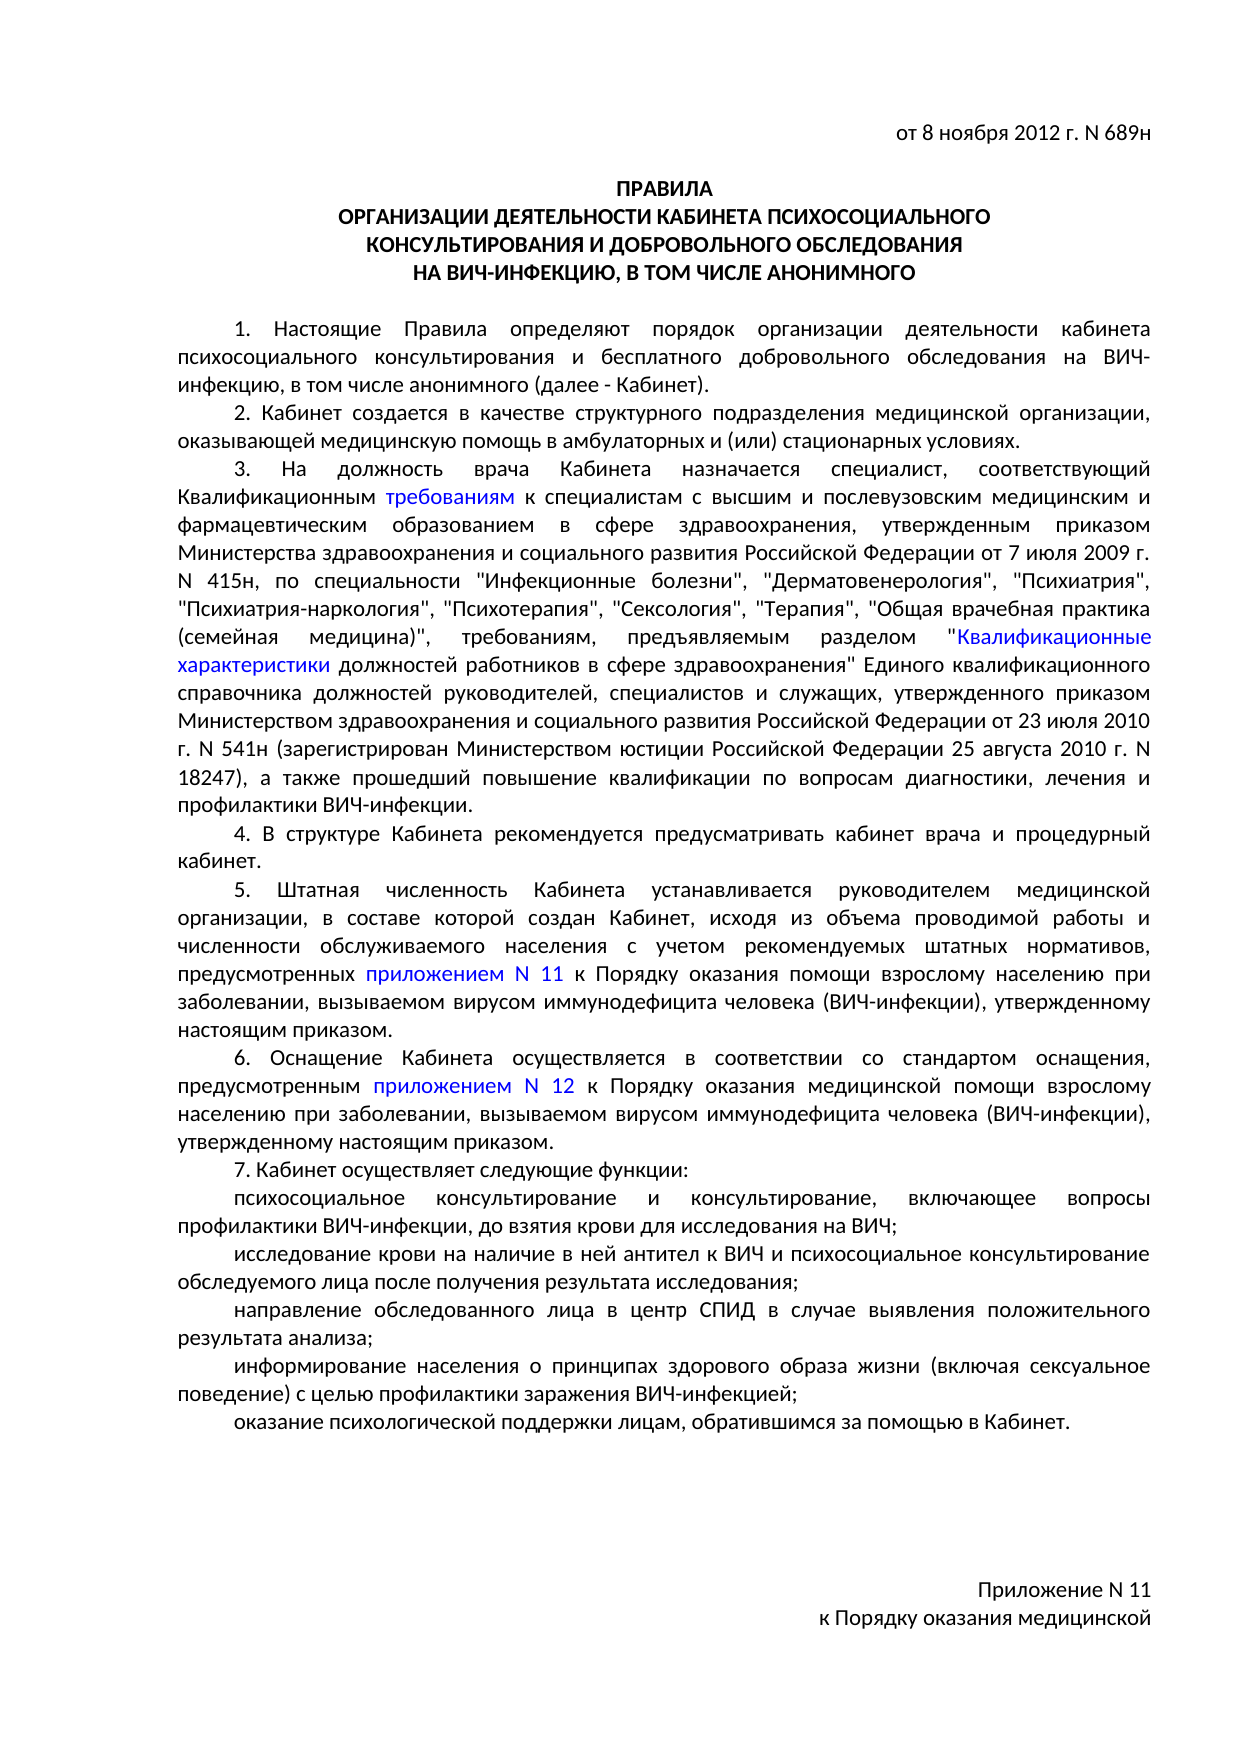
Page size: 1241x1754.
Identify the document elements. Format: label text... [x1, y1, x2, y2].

text 4. В структуре Кабинета рекомендуется предусматривать кабинет врача и процедурный кабинет. [177, 819, 1152, 875]
text к Порядку оказания медицинской [177, 1603, 1152, 1631]
text от 8 ноября 2012 г. N 689н [177, 118, 1152, 146]
text психосоциальное консультирование и консультирование, включающее вопросы профилактики ВИЧ-инфекции, до взятия крови для исследования на ВИЧ; [177, 1183, 1152, 1239]
text 2. Кабинет создается в качестве структурного подразделения медицинской организации, оказывающей медицинскую помощь в амбулаторных и (или) стационарных условиях. [177, 398, 1152, 454]
text 1. Настоящие Правила определяют порядок организации деятельности кабинета психосоциального консультирования и бесплатного добровольного обследования на ВИЧ-инфекцию, в том числе анонимного (далее - Кабинет). [177, 314, 1152, 398]
text КОНСУЛЬТИРОВАНИЯ И ДОБРОВОЛЬНОГО ОБСЛЕДОВАНИЯ [177, 230, 1152, 258]
text информирование населения о принципах здорового образа жизни (включая сексуальное поведение) с целью профилактики заражения ВИЧ-инфекцией; [177, 1351, 1152, 1407]
text 6. Оснащение Кабинета осуществляется в соответствии со стандартом оснащения, предусмотренным приложением N 12 к Порядку оказания медицинской помощи взрослому населению при заболевании, вызываемом вирусом иммунодефицита человека (ВИЧ-инфекции), утвержденному настоящим приказом. [177, 1043, 1152, 1155]
text ПРАВИЛА [177, 174, 1152, 202]
text направление обследованного лица в центр СПИД в случае выявления положительного результата анализа; [177, 1295, 1152, 1351]
text исследование крови на наличие в ней антител к ВИЧ и психосоциальное консультирование обследуемого лица после получения результата исследования; [177, 1239, 1152, 1295]
text 7. Кабинет осуществляет следующие функции: [177, 1155, 1152, 1183]
text Приложение N 11 [177, 1575, 1152, 1603]
text оказание психологической поддержки лицам, обратившимся за помощью в Кабинет. [177, 1407, 1152, 1435]
text НА ВИЧ-ИНФЕКЦИЮ, В ТОМ ЧИСЛЕ АНОНИМНОГО [177, 258, 1152, 286]
text 5. Штатная численность Кабинета устанавливается руководителем медицинской организации, в составе которой создан Кабинет, исходя из объема проводимой работы и численности обслуживаемого населения с учетом рекомендуемых штатных нормативов, предусмотренных приложением N 11 к Порядку оказания помощи взрослому населению при заболевании, вызываемом вирусом иммунодефицита человека (ВИЧ-инфекции), утвержденному настоящим приказом. [177, 875, 1152, 1043]
text ОРГАНИЗАЦИИ ДЕЯТЕЛЬНОСТИ КАБИНЕТА ПСИХОСОЦИАЛЬНОГО [177, 202, 1152, 230]
text 3. На должность врача Кабинета назначается специалист, соответствующий Квалификационным требованиям к специалистам с высшим и послевузовским медицинским и фармацевтическим образованием в сфере здравоохранения, утвержденным приказом Министерства здравоохранения и социального развития Российской Федерации от 7 июля 2009 г. N 415н, по специальности "Инфекционные болезни", "Дерматовенерология", "Психиатрия", "Психиатрия-наркология", "Психотерапия", "Сексология", "Терапия", "Общая врачебная практика (семейная медицина)", требованиям, предъявляемым разделом "Квалификационные характеристики должностей работников в сфере здравоохранения" Единого квалификационного справочника должностей руководителей, специалистов и служащих, утвержденного приказом Министерством здравоохранения и социального развития Российской Федерации от 23 июля 2010 г. N 541н (зарегистрирован Министерством юстиции Российской Федерации 25 августа 2010 г. N 18247), а также прошедший повышение квалификации по вопросам диагностики, лечения и профилактики ВИЧ-инфекции. [177, 454, 1152, 819]
